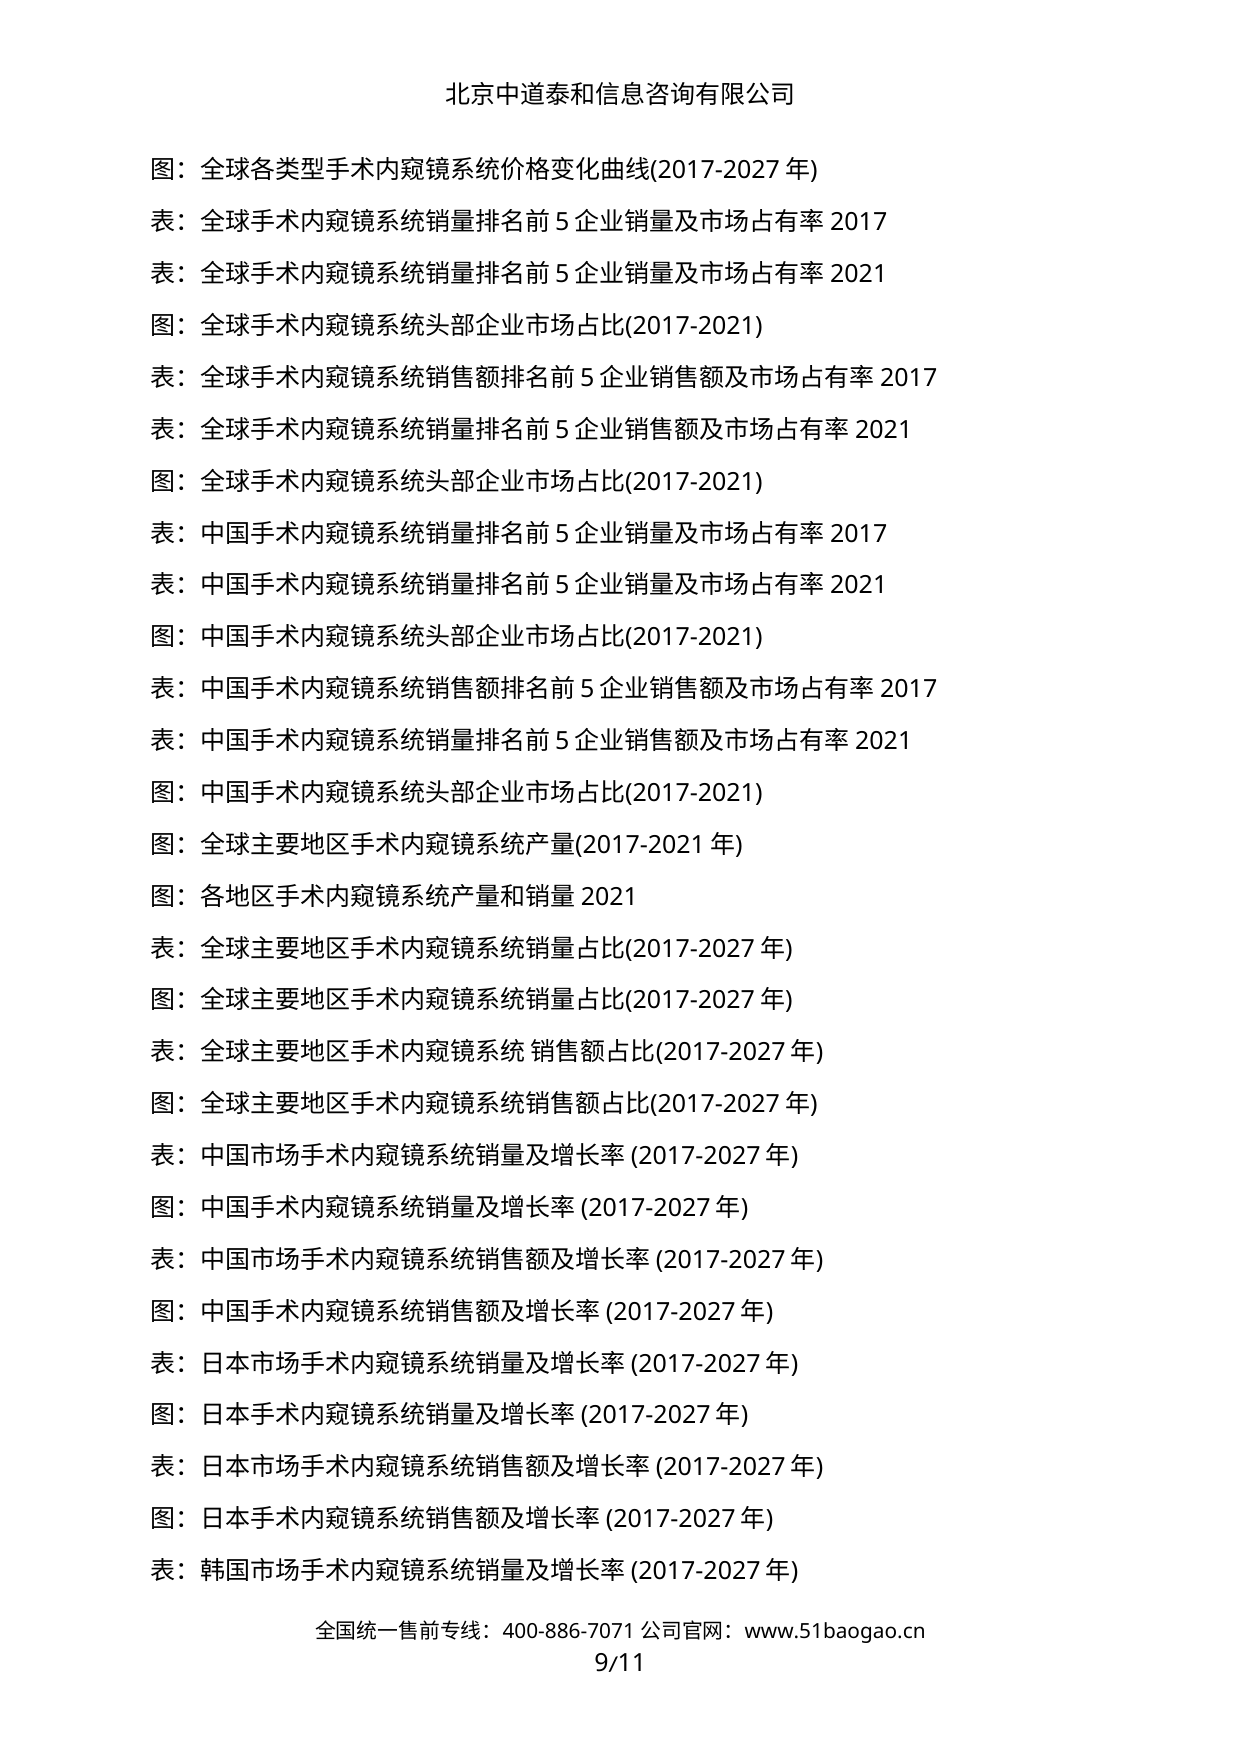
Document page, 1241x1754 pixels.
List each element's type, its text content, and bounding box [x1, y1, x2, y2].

text 表：日本市场手术内窥镜系统销量及增长率 (2017-2027年) [150, 1343, 1090, 1379]
text 图：日本手术内窥镜系统销售额及增长率 (2017-2027年) [150, 1499, 1090, 1535]
text 图：中国手术内窥镜系统销售额及增长率 (2017-2027年) [150, 1291, 1090, 1327]
text 图：全球主要地区手术内窥镜系统销量占比(2017-2027年) [150, 980, 1090, 1016]
text 图：中国手术内窥镜系统销量及增长率 (2017-2027年) [150, 1187, 1090, 1224]
text 图：全球手术内窥镜系统头部企业市场占比(2017-2021) [150, 461, 1090, 497]
text 表：中国市场手术内窥镜系统销量及增长率 (2017-2027年) [150, 1136, 1090, 1172]
text 表：全球手术内窥镜系统销量排名前5企业销售额及市场占有率 2021 [150, 409, 1090, 446]
text 图：中国手术内窥镜系统头部企业市场占比(2017-2021) [150, 617, 1090, 653]
text 表：中国手术内窥镜系统销售额排名前5企业销售额及市场占有率 2017 [150, 669, 1090, 705]
text 图：中国手术内窥镜系统头部企业市场占比(2017-2021) [150, 772, 1090, 809]
text 表：中国市场手术内窥镜系统销售额及增长率 (2017-2027年) [150, 1239, 1090, 1276]
text 表：中国手术内窥镜系统销量排名前5企业销售额及市场占有率 2021 [150, 721, 1090, 757]
text 表：中国手术内窥镜系统销量排名前5企业销量及市场占有率 2021 [150, 565, 1090, 601]
text 表：韩国市场手术内窥镜系统销量及增长率 (2017-2027年) [150, 1551, 1090, 1587]
text 表：全球主要地区手术内窥镜系统销量占比(2017-2027年) [150, 928, 1090, 964]
text 图：全球主要地区手术内窥镜系统产量(2017-2021年) [150, 824, 1090, 861]
text 表：日本市场手术内窥镜系统销售额及增长率 (2017-2027年) [150, 1447, 1090, 1483]
text 图：全球主要地区手术内窥镜系统销售额占比(2017-2027年) [150, 1084, 1090, 1120]
text 图：全球各类型手术内窥镜系统价格变化曲线(2017-2027年) [150, 150, 1090, 186]
text 表：全球手术内窥镜系统销售额排名前5企业销售额及市场占有率 2017 [150, 357, 1090, 394]
text 表：中国手术内窥镜系统销量排名前5企业销量及市场占有率 2017 [150, 513, 1090, 549]
text 图：全球手术内窥镜系统头部企业市场占比(2017-2021) [150, 306, 1090, 342]
text 表：全球手术内窥镜系统销量排名前5企业销量及市场占有率 2017 [150, 202, 1090, 238]
text 图：日本手术内窥镜系统销量及增长率 (2017-2027年) [150, 1395, 1090, 1431]
text 表：全球手术内窥镜系统销量排名前5企业销量及市场占有率 2021 [150, 254, 1090, 290]
text 表：全球主要地区手术内窥镜系统 销售额占比(2017-2027年) [150, 1032, 1090, 1068]
text 图：各地区手术内窥镜系统产量和销量 2021 [150, 876, 1090, 912]
